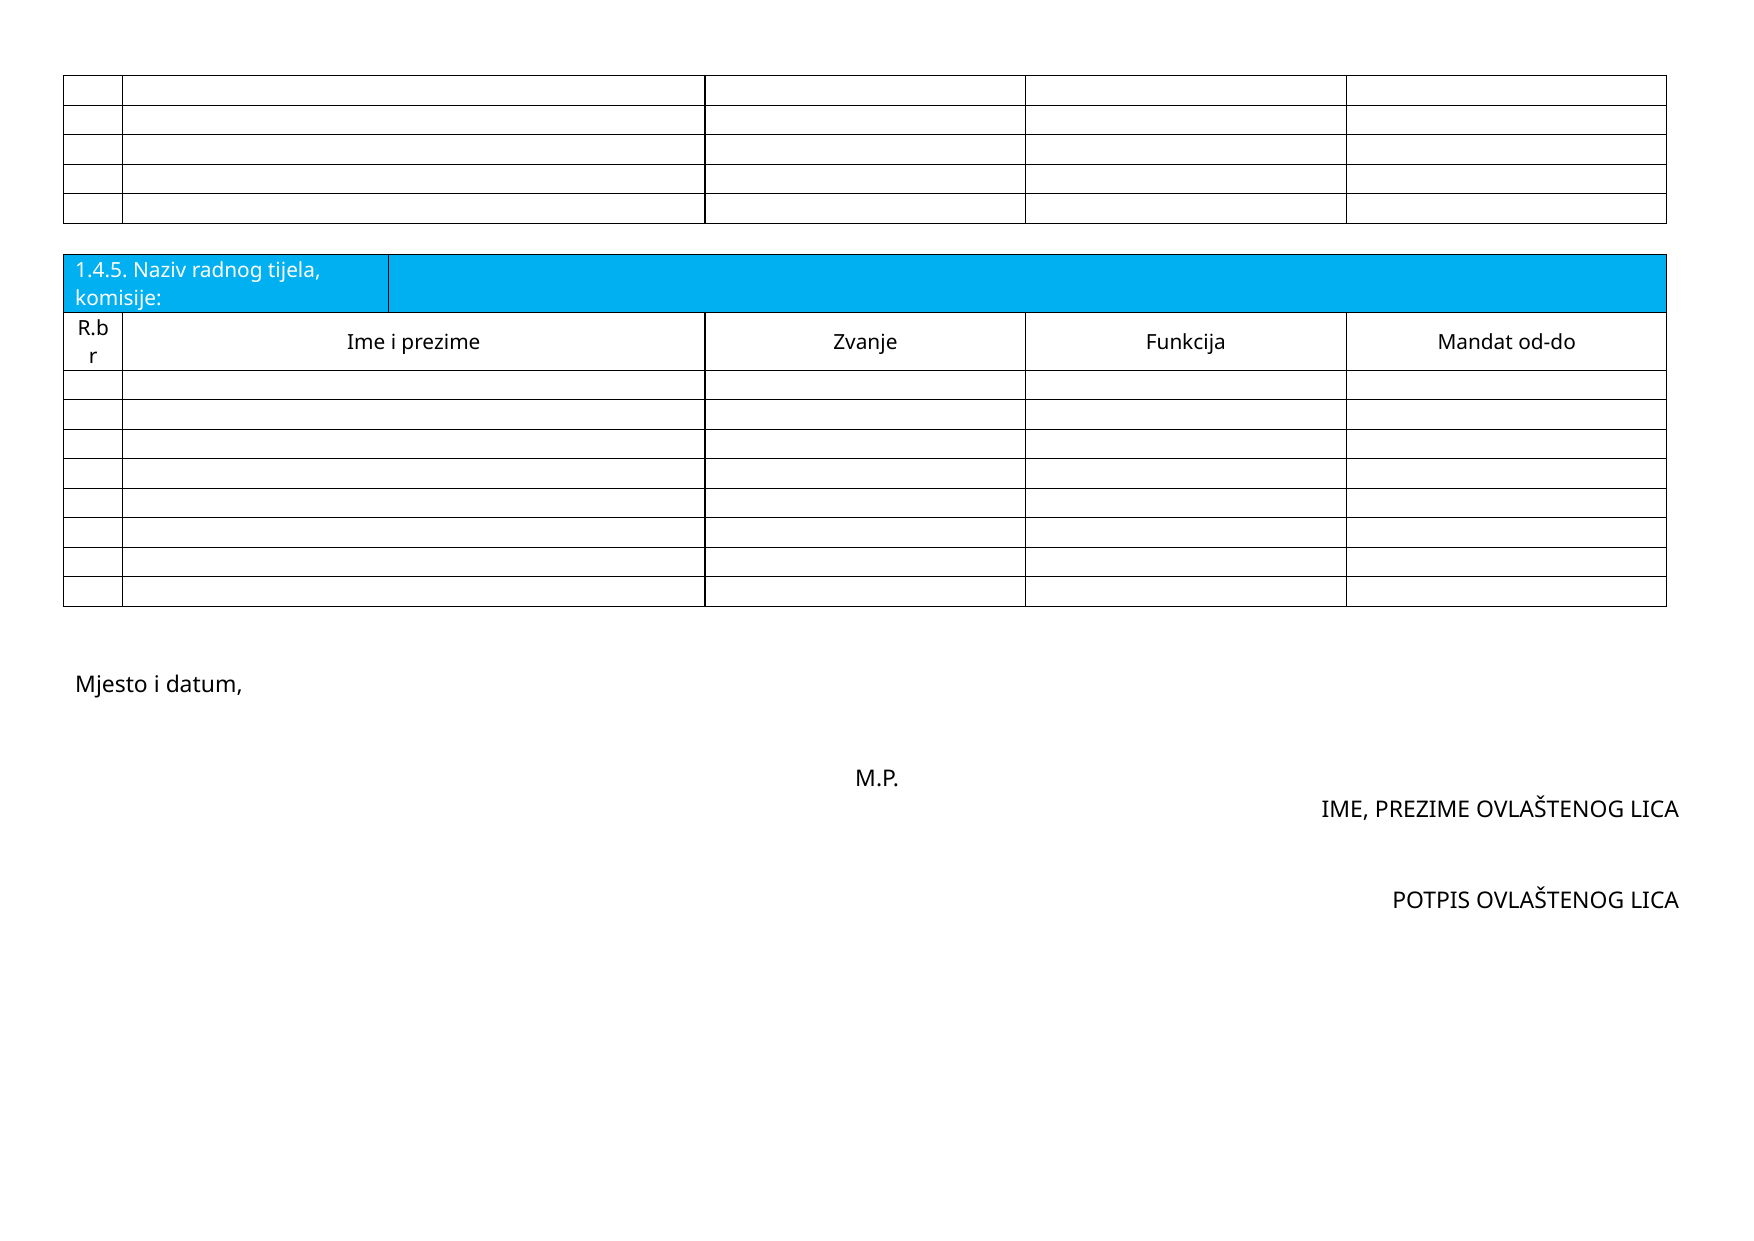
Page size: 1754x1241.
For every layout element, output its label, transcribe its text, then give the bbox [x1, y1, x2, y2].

table_cell [706, 459, 1025, 488]
table_cell [1347, 106, 1666, 134]
table_cell [1026, 76, 1346, 104]
table_cell [123, 76, 704, 104]
table_cell [1026, 400, 1346, 429]
table_cell [1347, 489, 1666, 517]
table_cell [64, 459, 122, 488]
table_cell [1347, 548, 1666, 576]
table_cell [123, 489, 704, 517]
table_cell [1347, 194, 1666, 222]
table_cell Funkcija [1026, 313, 1346, 370]
table_cell [64, 430, 122, 458]
table_cell [1347, 459, 1666, 488]
table_cell [1347, 577, 1666, 606]
table_header 1.4.5. Naziv radnog tijela, komisije: [64, 255, 388, 312]
table_cell [706, 489, 1025, 517]
table_cell [123, 518, 704, 547]
table_cell [1026, 194, 1346, 222]
table_cell [1026, 371, 1346, 399]
table_header [389, 255, 1666, 312]
table_cell Zvanje [706, 313, 1025, 370]
table_cell [706, 400, 1025, 429]
table_cell [1347, 76, 1666, 104]
table_cell [1026, 165, 1346, 193]
table_cell [64, 371, 122, 399]
table_cell [123, 400, 704, 429]
table_cell [64, 548, 122, 576]
table_cell [706, 194, 1025, 222]
table_cell [64, 194, 122, 222]
table_cell [123, 548, 704, 576]
table_cell [123, 459, 704, 488]
table_cell Ime i prezime [123, 313, 704, 370]
table_cell [1026, 430, 1346, 458]
table_cell [706, 577, 1025, 606]
table_cell [706, 106, 1025, 134]
text IME, PREZIME OVLAŠTENOG LICA [75, 793, 1679, 824]
table_cell [64, 165, 122, 193]
table_cell [64, 489, 122, 517]
table_cell [706, 371, 1025, 399]
table_cell [123, 577, 704, 606]
table_cell [123, 430, 704, 458]
table_cell [706, 430, 1025, 458]
table_cell [1026, 577, 1346, 606]
table_cell [64, 518, 122, 547]
text POTPIS OVLAŠTENOG LICA [75, 884, 1679, 915]
table_cell [1347, 165, 1666, 193]
table_cell [64, 76, 122, 104]
table_cell [1347, 371, 1666, 399]
table_cell [123, 194, 704, 222]
table_cell [706, 76, 1025, 104]
table_cell [706, 165, 1025, 193]
table_cell [706, 548, 1025, 576]
table_cell [1026, 518, 1346, 547]
table_cell [1026, 106, 1346, 134]
table_cell [706, 135, 1025, 163]
table_cell [64, 577, 122, 606]
table_cell [1347, 518, 1666, 547]
table_cell [1026, 135, 1346, 163]
table_cell [706, 518, 1025, 547]
table_cell [123, 106, 704, 134]
text M.P. [75, 761, 1679, 793]
table_cell [1026, 489, 1346, 517]
table_cell [1347, 135, 1666, 163]
table_cell [123, 135, 704, 163]
table_cell Mandat od-do [1347, 313, 1666, 370]
table_cell [64, 135, 122, 163]
table_cell [1347, 430, 1666, 458]
table_cell [1026, 548, 1346, 576]
table_cell [123, 371, 704, 399]
table_cell R.br [64, 313, 122, 370]
text Mjesto i datum, [75, 668, 1679, 699]
table_cell [64, 106, 122, 134]
table_cell [1347, 400, 1666, 429]
table_cell [123, 165, 704, 193]
table_cell [64, 400, 122, 429]
table_cell [1026, 459, 1346, 488]
